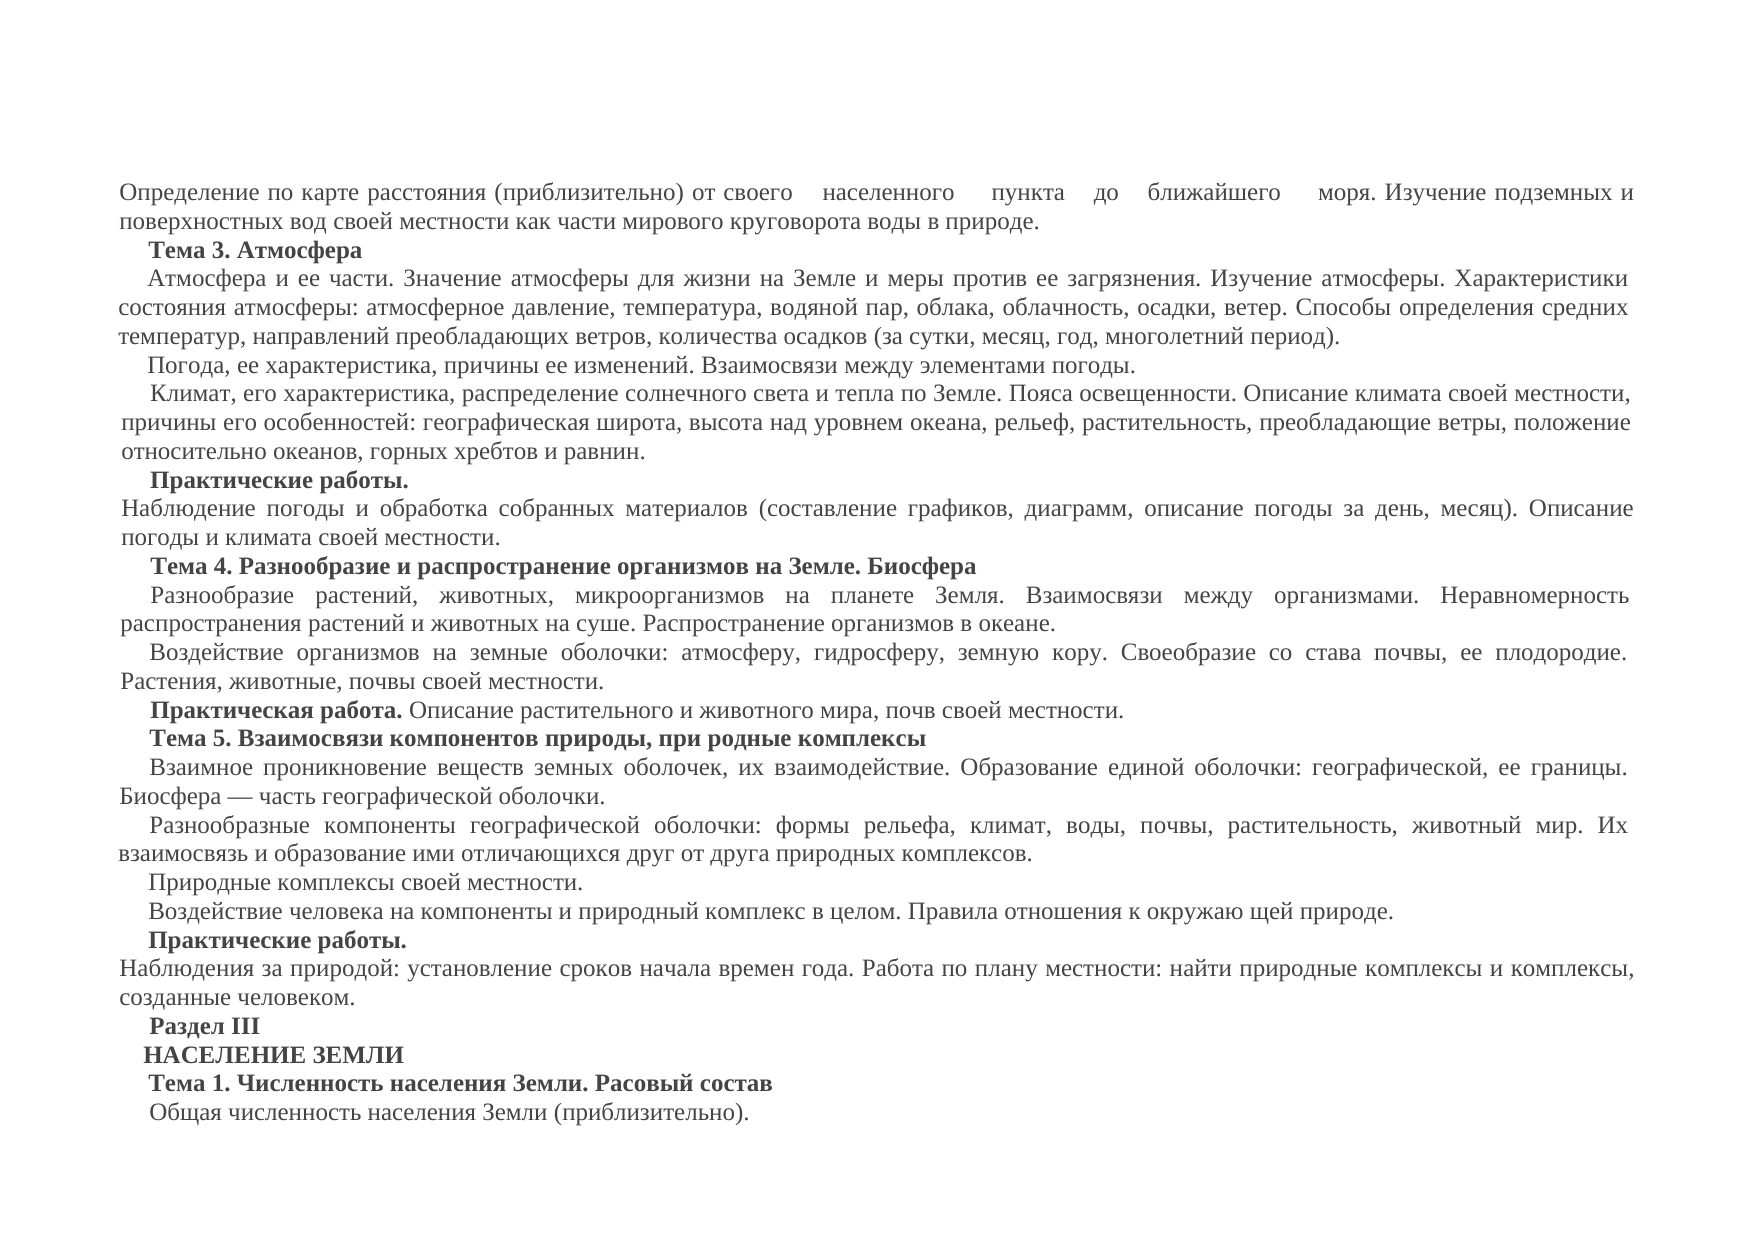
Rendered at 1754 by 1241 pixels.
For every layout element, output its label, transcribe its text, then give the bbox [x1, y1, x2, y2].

text Практические работы. [121, 465, 1636, 493]
text НАСЕЛЕНИЕ ЗЕМЛИ [118, 1040, 1328, 1068]
text Определение по карте расстояния (приблизительно) от своего населенного пункта до ближайшего моря. Изучение подземных и поверхностных вод своей местности как части мирового круговорота воды в природе. [119, 177, 1635, 235]
text Природные комплексы своей местности. [148, 867, 1636, 896]
text Практическая работа. Описание растительного и животного мира, почв своей местности. [120, 695, 1632, 723]
text Тема 3. Атмосфера [148, 235, 1636, 263]
text Погода, ее характеристика, причины ее изменений. Взаимосвязи между элементами погоды. [119, 350, 1631, 378]
text Тема 1. Численность населения Земли. Расовый состав [118, 1068, 1632, 1097]
text Общая численность населения Земли (приблизительно). [119, 1097, 1631, 1126]
text Климат, его характеристика, распределение солнечного света и тепла по Земле. Пояса освещенности. Описание климата своей местности, причины его особенностей: географическая широта, высота над уровнем океана, рельеф, растительность, преобладающие ветры, положение относительно океанов, горных хребтов и равнин. [121, 378, 1633, 465]
text Атмосфера и ее части. Значение атмосферы для жизни на Земле и меры против ее загрязнения. Изучение атмосферы. Характеристики состояния атмосферы: атмосферное давление, температура, водяной пар, облака, облачность, осадки, ветер. Способы определения средних температур, направлений преобладающих ветров, количества осадков (за сутки, месяц, год, многолетний период). [118, 263, 1631, 350]
text Наблюдения за природой: установление сроков начала времен года. Работа по плану местности: найти природные комплексы и комплексы, созданные человеком. [119, 953, 1636, 1011]
text Тема 5. Взаимосвязи компонентов природы, при родные комплексы [119, 723, 1631, 752]
text Тема 4. Разнообразие и распространение организмов на Земле. Биосфера [120, 551, 1632, 580]
text Наблюдение погоды и обработка собранных материалов (составление графиков, диаграмм, описание погоды за день, месяц). Описание погоды и климата своей местности. [121, 493, 1636, 551]
text Разнообразные компоненты географической оболочки: формы рельефа, климат, воды, почвы, растительность, животный мир. Их взаимосвязь и образование ими отличающихся друг от друга природных комплексов. [118, 810, 1630, 867]
text Взаимное проникновение веществ земных оболочек, их взаимодействие. Образование единой оболочки: географической, ее границы. Биосфера — часть географической оболочки. [119, 752, 1630, 810]
text Разнообразие растений, животных, микроорганизмов на планете Земля. Взаимосвязи между организмами. Неравномерность распространения растений и животных на суше. Распространение организмов в океане. [120, 580, 1631, 637]
text Раздел III [149, 1011, 1328, 1040]
text Воздействие организмов на земные оболочки: атмосферу, гидросферу, земную кору. Своеобразие со става почвы, ее плодородие. Растения, животные, почвы своей местности. [120, 637, 1630, 695]
text Практические работы. [119, 925, 1636, 953]
text Воздействие человека на компоненты и природный комплекс в целом. Правила отношения к окружаю щей природе. [119, 896, 1632, 925]
